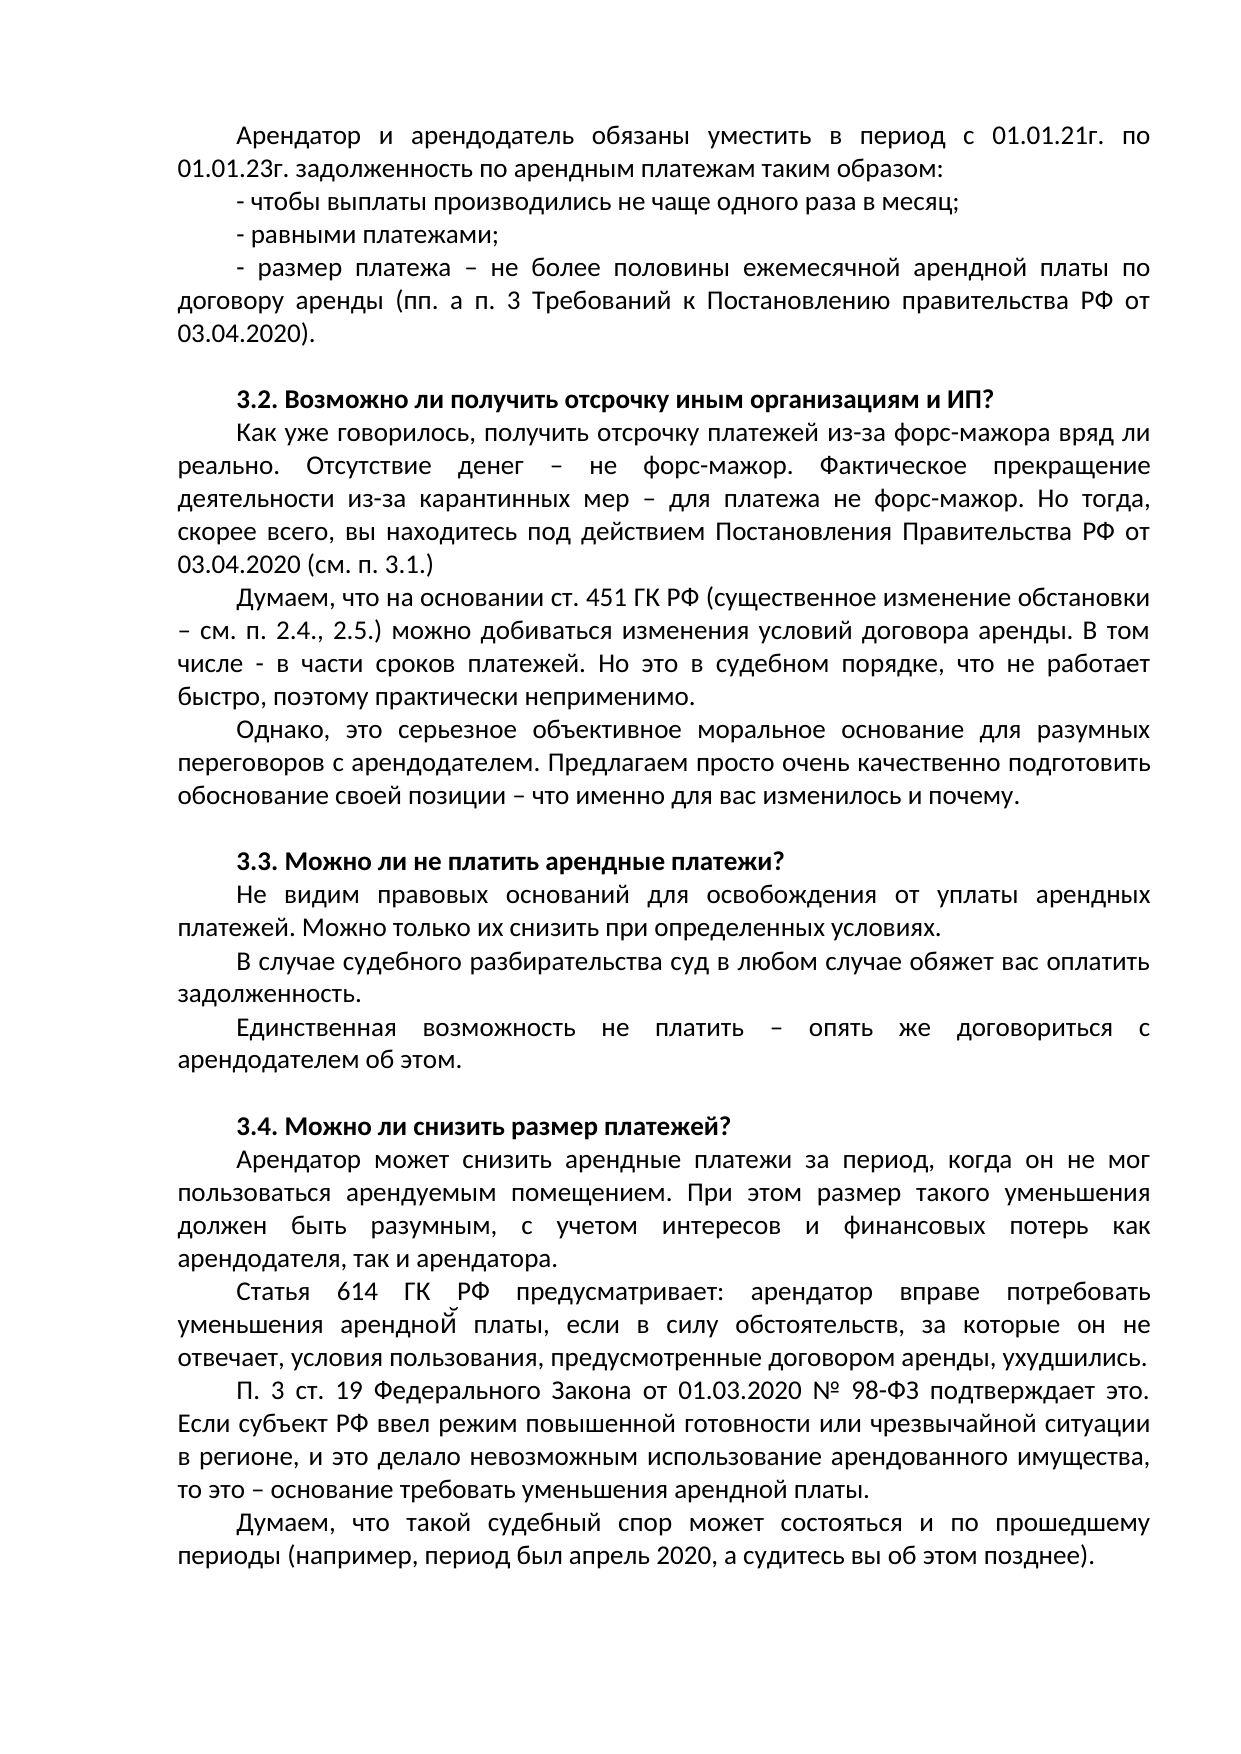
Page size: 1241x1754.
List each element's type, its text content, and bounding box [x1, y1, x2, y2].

text Не видим правовых оснований для освобождения от уплаты арендных платежей. Можно только их снизить при определенных условиях. [177, 878, 1152, 944]
text - чтобы выплаты производились не чаще одного раза в месяц; [177, 184, 1152, 217]
text 3.3. Можно ли не платить арендные платежи? [177, 844, 1152, 878]
text Единственная возможность не платить – опять же договориться с арендодателем об этом. [177, 1010, 1152, 1076]
text Думаем, что на основании ст. 451 ГК РФ (существенное изменение обстановки – см. п. 2.4., 2.5.) можно добиваться изменения условий договора аренды. В том числе - в части сроков платежей. Но это в судебном порядке, что не работает быстро, поэтому практически неприменимо. [177, 580, 1152, 712]
text Думаем, что такой судебный спор может состояться и по прошедшему периоды (например, период был апрель 2020, а судитесь вы об этом позднее). [177, 1505, 1152, 1571]
text 3.4. Можно ли снизить размер платежей? [177, 1109, 1152, 1142]
text Статья 614 ГК РФ предусматривает: арендатор вправе потребовать уменьшения арендной̆ платы, если в силу обстоятельств, за которые он не отвечает, условия пользования, предусмотренные договором аренды, ухудшились. [177, 1274, 1152, 1373]
text 3.2. Возможно ли получить отсрочку иным организациям и ИП? [177, 382, 1152, 415]
text - равными платежами; [177, 217, 1152, 250]
text - размер платежа – не более половины ежемесячной арендной платы по договору аренды (пп. а п. 3 Требований к Постановлению правительства РФ от 03.04.2020). [177, 250, 1152, 349]
text Арендатор и арендодатель обязаны уместить в период с 01.01.21г. по 01.01.23г. задолженность по арендным платежам таким образом: [177, 118, 1152, 184]
text Арендатор может снизить арендные платежи за период, когда он не мог пользоваться арендуемым помещением. При этом размер такого уменьшения должен быть разумным, с учетом интересов и финансовых потерь как арендодателя, так и арендатора. [177, 1142, 1152, 1274]
text Как уже говорилось, получить отсрочку платежей из-за форс-мажора вряд ли реально. Отсутствие денег – не форс-мажор. Фактическое прекращение деятельности из-за карантинных мер – для платежа не форс-мажор. Но тогда, скорее всего, вы находитесь под действием Постановления Правительства РФ от 03.04.2020 (см. п. 3.1.) [177, 415, 1152, 580]
text В случае судебного разбирательства суд в любом случае обяжет вас оплатить задолженность. [177, 944, 1152, 1010]
text П. 3 ст. 19 Федерального Закона от 01.03.2020 № 98-ФЗ подтверждает это. Если субъект РФ ввел режим повышенной готовности или чрезвычайной ситуации в регионе, и это делало невозможным использование арендованного имущества, то это – основание требовать уменьшения арендной платы. [177, 1373, 1152, 1505]
text Однако, это серьезное объективное моральное основание для разумных переговоров с арендодателем. Предлагаем просто очень качественно подготовить обоснование своей позиции – что именно для вас изменилось и почему. [177, 712, 1152, 812]
